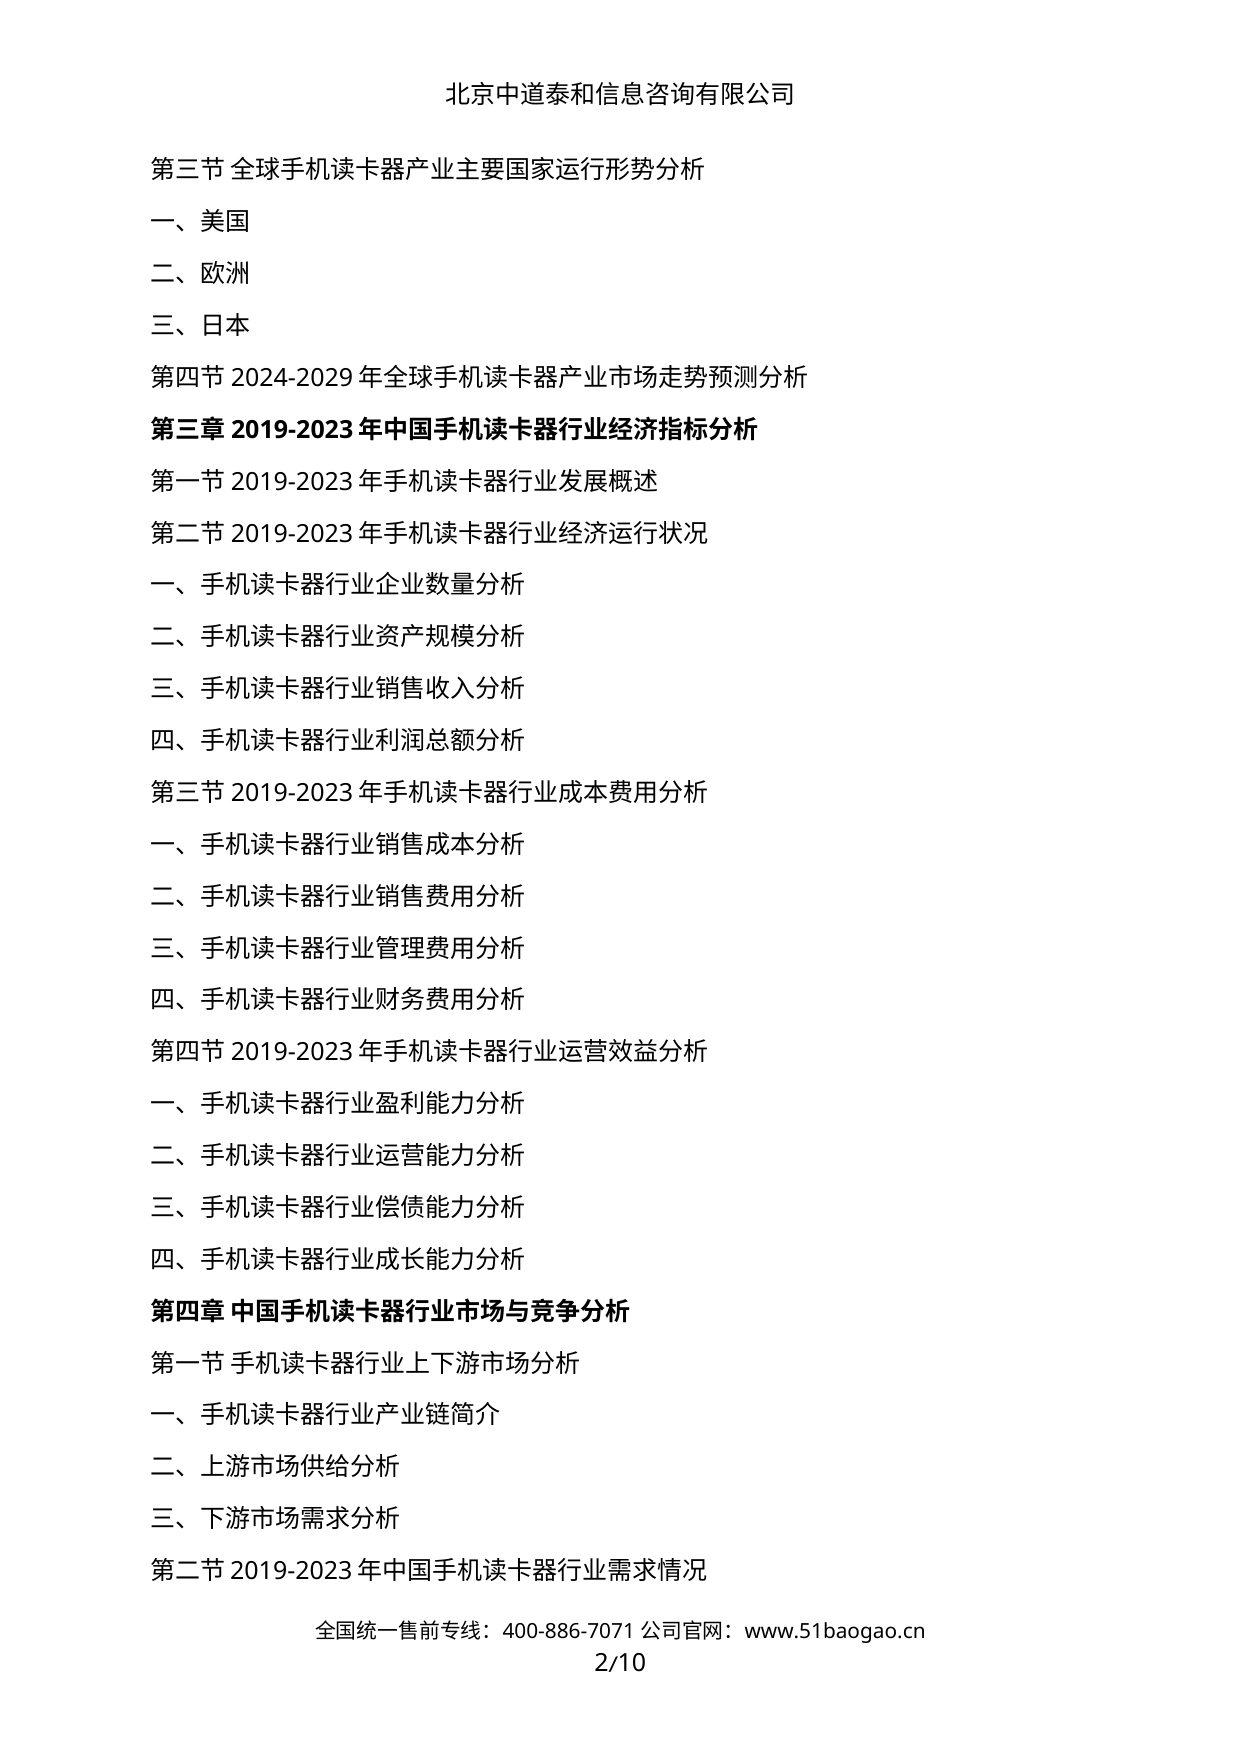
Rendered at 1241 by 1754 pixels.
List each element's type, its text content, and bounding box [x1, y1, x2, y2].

text 二、上游市场供给分析 [150, 1447, 1090, 1483]
text 三、日本 [150, 306, 1090, 342]
text 一、手机读卡器行业盈利能力分析 [150, 1084, 1090, 1120]
text 三、下游市场需求分析 [150, 1499, 1090, 1535]
text 三、手机读卡器行业销售收入分析 [150, 669, 1090, 705]
text 三、手机读卡器行业偿债能力分析 [150, 1187, 1090, 1224]
text 第三章 2019-2023年中国手机读卡器行业经济指标分析 [150, 409, 1090, 446]
text 第四节 2024-2029年全球手机读卡器产业市场走势预测分析 [150, 357, 1090, 394]
text 一、手机读卡器行业企业数量分析 [150, 565, 1090, 601]
text 四、手机读卡器行业成长能力分析 [150, 1239, 1090, 1276]
text 第四章 中国手机读卡器行业市场与竞争分析 [150, 1291, 1090, 1327]
text 第一节 手机读卡器行业上下游市场分析 [150, 1343, 1090, 1379]
text 一、美国 [150, 202, 1090, 238]
text 二、欧洲 [150, 254, 1090, 290]
text 四、手机读卡器行业利润总额分析 [150, 721, 1090, 757]
text 一、手机读卡器行业产业链简介 [150, 1395, 1090, 1431]
text 第二节2019-2023年中国手机读卡器行业需求情况 [150, 1551, 1090, 1587]
text 第四节 2019-2023年手机读卡器行业运营效益分析 [150, 1032, 1090, 1068]
text 三、手机读卡器行业管理费用分析 [150, 928, 1090, 964]
text 第三节 全球手机读卡器产业主要国家运行形势分析 [150, 150, 1090, 186]
text 四、手机读卡器行业财务费用分析 [150, 980, 1090, 1016]
text 第三节 2019-2023年手机读卡器行业成本费用分析 [150, 772, 1090, 809]
text 二、手机读卡器行业销售费用分析 [150, 876, 1090, 912]
text 一、手机读卡器行业销售成本分析 [150, 824, 1090, 861]
text 二、手机读卡器行业资产规模分析 [150, 617, 1090, 653]
text 第一节 2019-2023年手机读卡器行业发展概述 [150, 461, 1090, 497]
text 二、手机读卡器行业运营能力分析 [150, 1136, 1090, 1172]
text 第二节 2019-2023年手机读卡器行业经济运行状况 [150, 513, 1090, 549]
